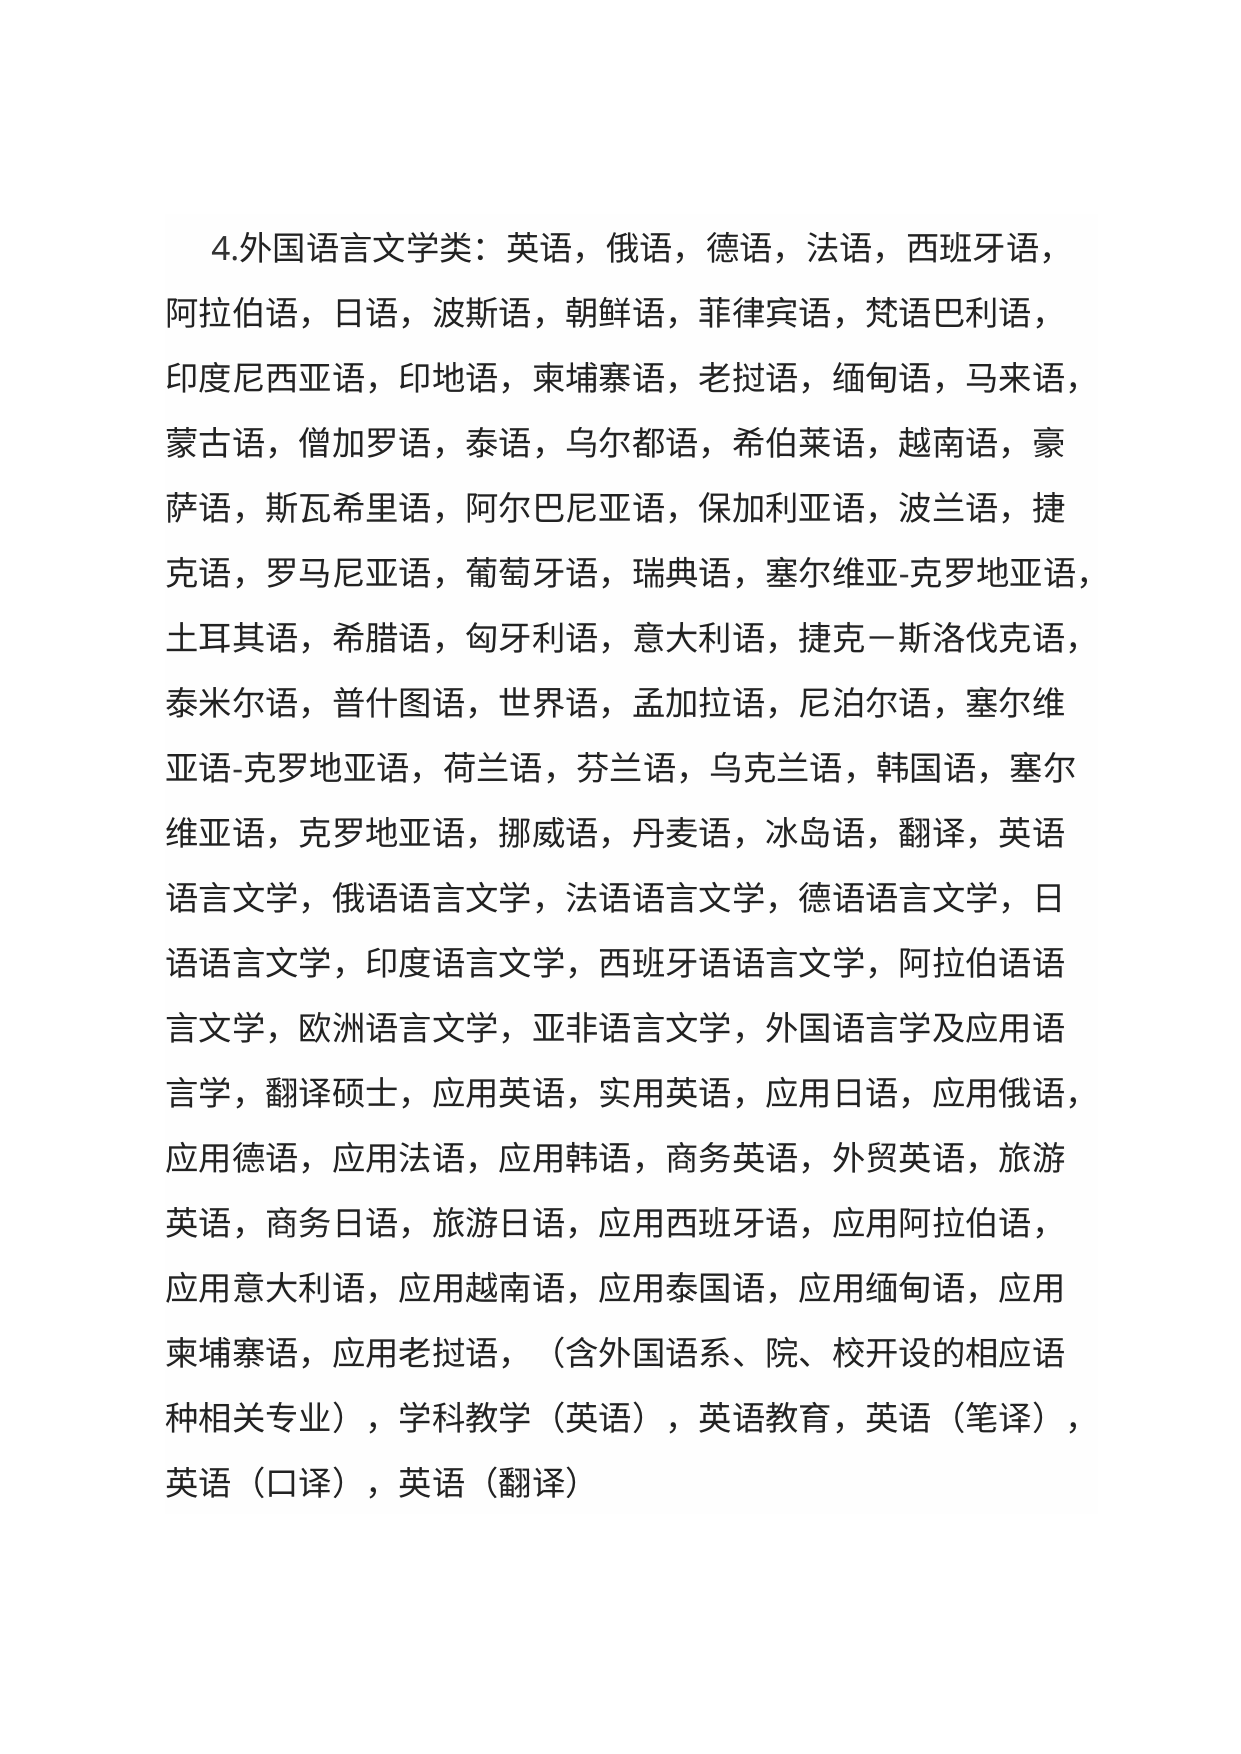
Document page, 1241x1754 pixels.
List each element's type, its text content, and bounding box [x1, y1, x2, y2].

text 4.外国语言文学类：英语，俄语，德语，法语，西班牙语，阿拉伯语，日语，波斯语，朝鲜语，菲律宾语，梵语巴利语，印度尼西亚语，印地语，柬埔寨语，老挝语，缅甸语，马来语，蒙古语，僧加罗语，泰语，乌尔都语，希伯莱语，越南语，豪萨语，斯瓦希里语，阿尔巴尼亚语，保加利亚语，波兰语，捷克语，罗马尼亚语，葡萄牙语，瑞典语，塞尔维亚-克罗地亚语，土耳其语，希腊语，匈牙利语，意大利语，捷克－斯洛伐克语，泰米尔语，普什图语，世界语，孟加拉语，尼泊尔语，塞尔维亚语-克罗地亚语，荷兰语，芬兰语，乌克兰语，韩国语，塞尔维亚语，克罗地亚语，挪威语，丹麦语，冰岛语，翻译，英语语言文学，俄语语言文学，法语语言文学，德语语言文学，日语语言文学，印度语言文学，西班牙语语言文学，阿拉伯语语言文学，欧洲语言文学，亚非语言文学，外国语言学及应用语言学，翻译硕士，应用英语，实用英语，应用日语，应用俄语，应用德语，应用法语，应用韩语，商务英语，外贸英语，旅游英语，商务日语，旅游日语，应用西班牙语，应用阿拉伯语，应用意大利语，应用越南语，应用泰国语，应用缅甸语，应用柬埔寨语，应用老挝语，（含外国语系、院、校开设的相应语种相关专业），学科教学（英语），英语教育，英语（笔译），英语（口译），英语（翻译） [165, 214, 1098, 1514]
